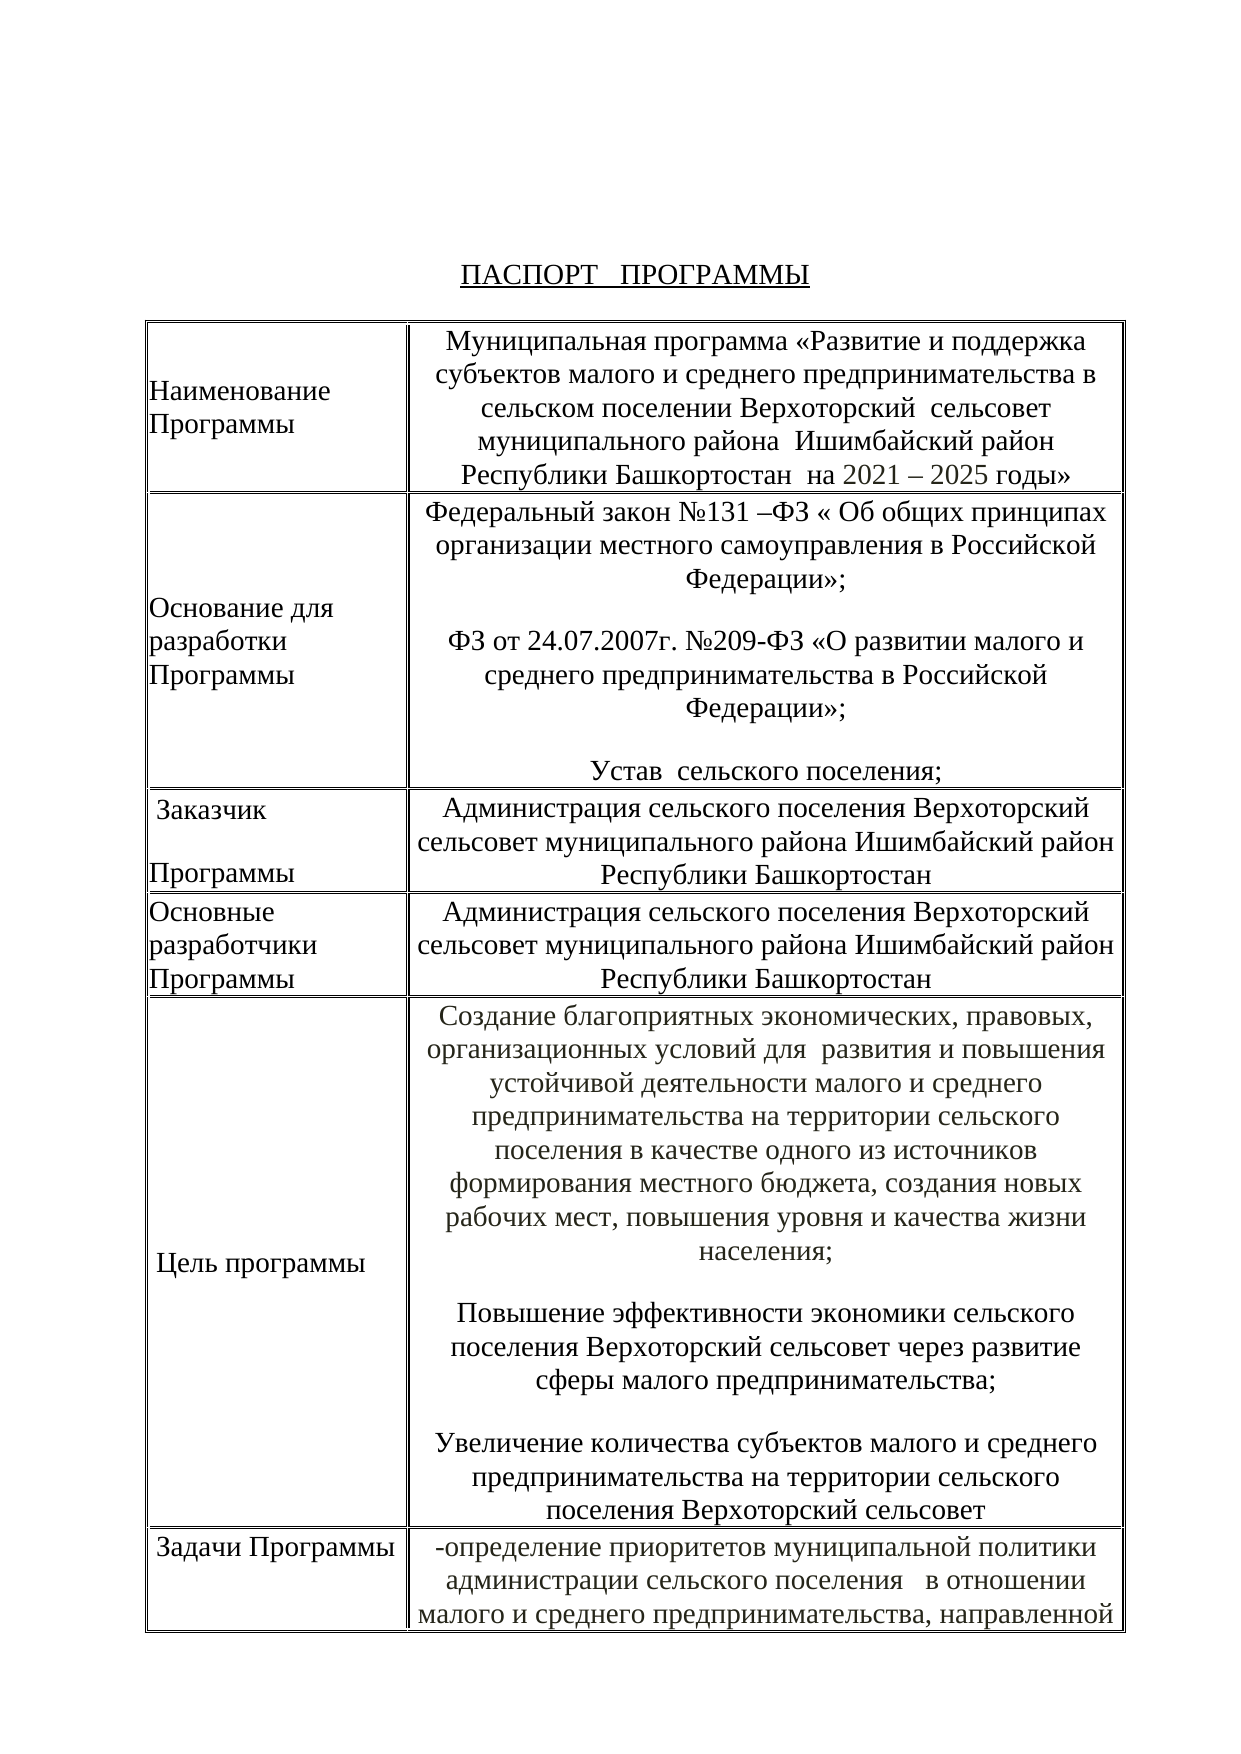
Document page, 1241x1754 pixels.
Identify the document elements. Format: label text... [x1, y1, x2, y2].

table_header Наименование Программы [148, 321, 408, 491]
table_cell Федеральный закон №131 –ФЗ « Об общих принципах организации местного самоуправления в Российской Федерации»; ФЗ от 24.07.2007г. №209-ФЗ «О развитии малого и среднего предпринимательства в Российской Федерации»; Устав сельского поселения; [408, 491, 1124, 787]
table_header Муниципальная программа «Развитие и поддержка субъектов малого и среднего предпринимательства в сельском поселении Верхоторский сельсовет муниципального района Ишимбайский район Республики Башкортостан на 2021 – 2025 годы» [408, 323, 1122, 491]
table_cell Задачи Программы [146, 1526, 408, 1629]
table_cell Основание для разработки Программы [146, 491, 408, 787]
table_cell Заказчик Программы [146, 787, 408, 891]
table_cell Администрация сельского поселения Верхоторский сельсовет муниципального района Ишимбайский район Республики Башкортостан [408, 787, 1124, 891]
table_cell Основные разработчики Программы [146, 891, 408, 994]
table_cell Администрация сельского поселения Верхоторский сельсовет муниципального района Ишимбайский район Республики Башкортостан [408, 891, 1124, 994]
table_cell Цель программы [148, 995, 406, 1526]
text ПАСПОРТ ПРОГРАММЫ [148, 257, 1122, 290]
table_cell Создание благоприятных экономических, правовых, организационных условий для развития и повышения устойчивой деятельности малого и среднего предпринимательства на территории сельского поселения в качестве одного из источников формирования местного бюджета, создания новых рабочих мест, повышения уровня и качества жизни населения; Повышение эффективности экономики сельского поселения Верхоторский сельсовет через развитие сферы малого предпринимательства; Увеличение количества субъектов малого и среднего предпринимательства на территории сельского поселения Верхоторский сельсовет [410, 995, 1123, 1526]
